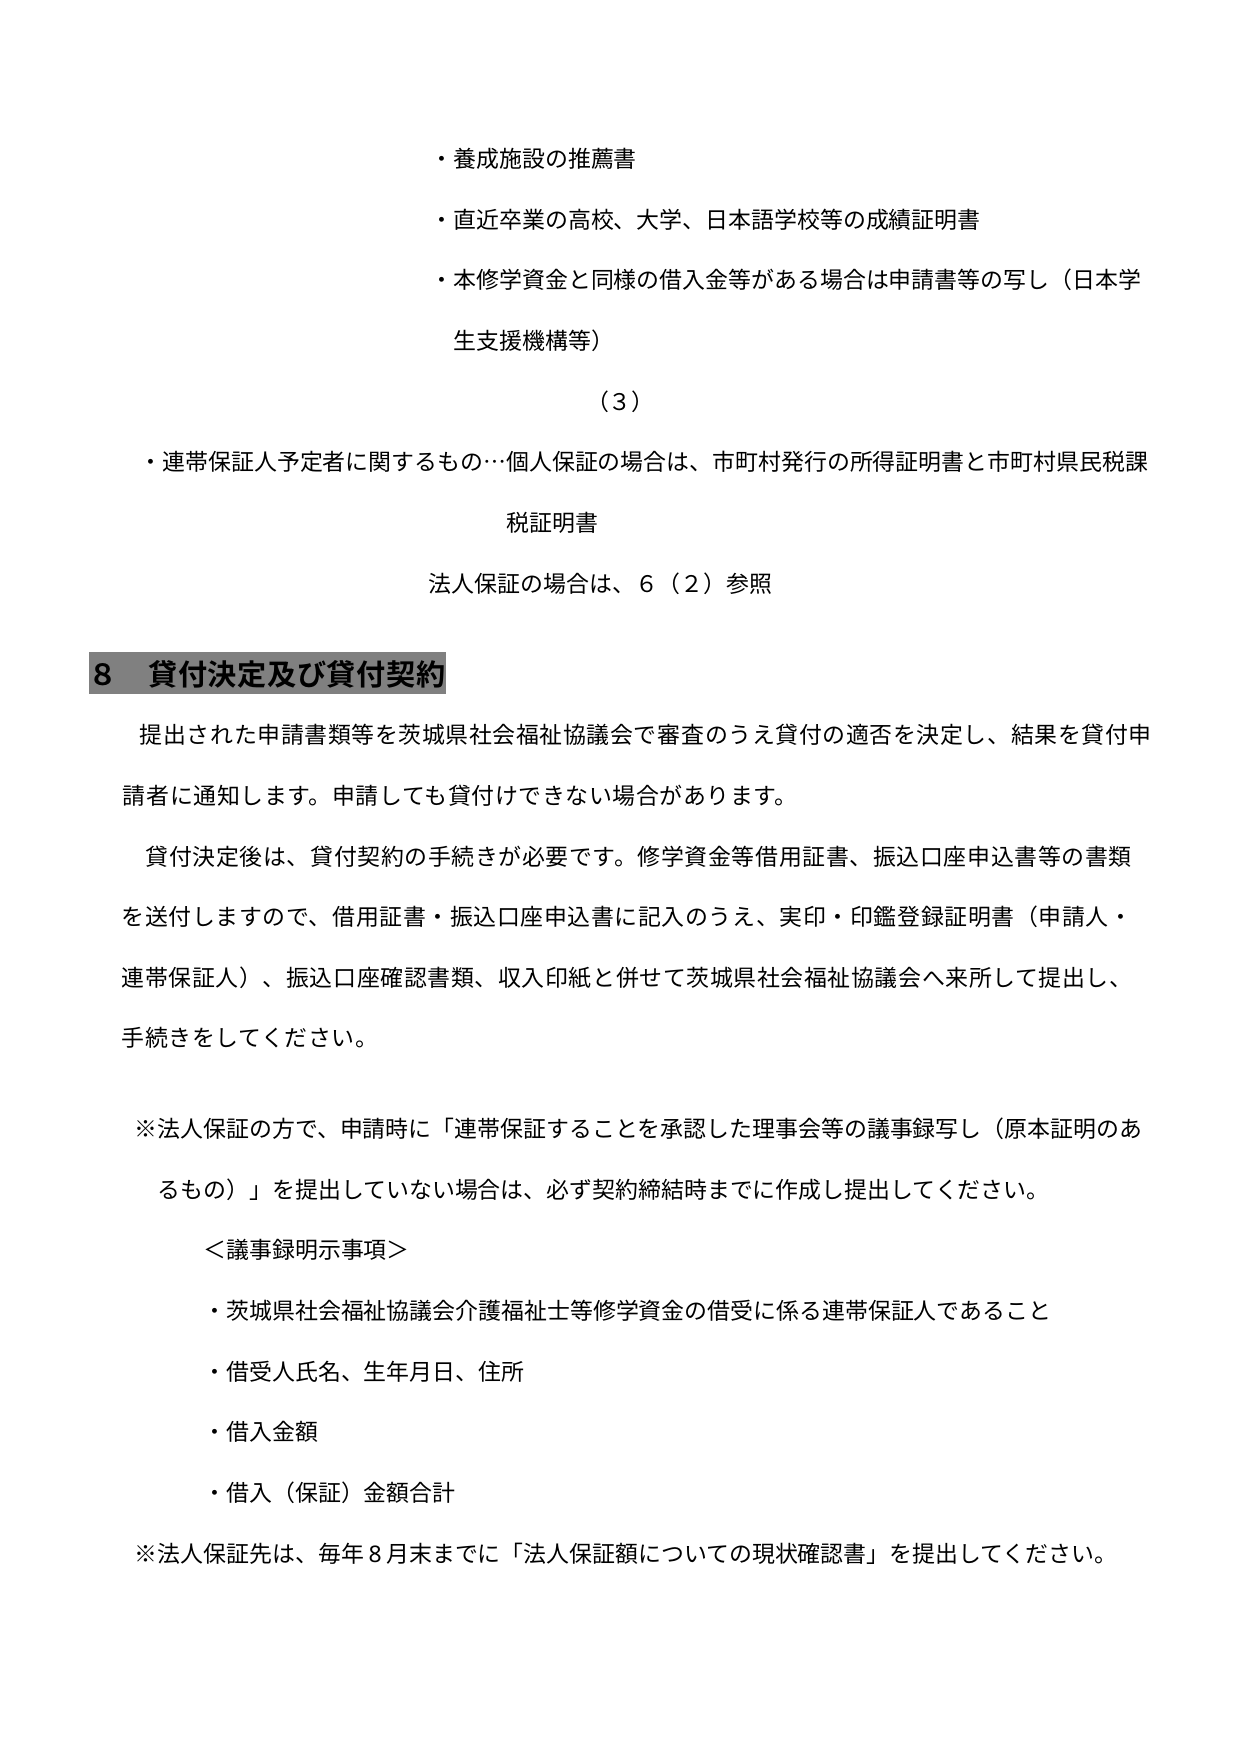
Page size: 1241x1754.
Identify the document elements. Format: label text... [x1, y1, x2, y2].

text ・借入（保証）金額合計 [89, 1461, 1152, 1522]
text ※法人保証の方で、申請時に「連帯保証することを承認した理事会等の議事録写し（原本証明のあるもの）」を提出していない場合は、必ず契約締結時までに作成し提出してください。 [89, 1097, 1152, 1219]
text ・連帯保証人予定者に関するもの…個人保証の場合は、市町村発行の所得証明書と市町村県民税課税証明書 [139, 431, 1152, 552]
text ・本修学資金と同様の借入金等がある場合は申請書等の写し（日本学生支援機構等） [132, 249, 1152, 370]
text ・直近卒業の高校、大学、日本語学校等の成績証明書 [132, 188, 1152, 249]
text ・茨城県社会福祉協議会介護福祉士等修学資金の借受に係る連帯保証人であること [89, 1279, 1152, 1340]
text ・養成施設の推薦書 [132, 127, 1152, 188]
text 提出された申請書類等を茨城県社会福祉協議会で審査のうえ貸付の適否を決定し、結果を貸付申請者に通知します。申請しても貸付けできない場合があります。 [111, 703, 1152, 825]
text ８ 貸付決定及び貸付契約 [89, 643, 1152, 703]
text ＜議事録明示事項＞ [89, 1219, 1152, 1279]
text （３） [89, 370, 1152, 431]
text 貸付決定後は、貸付契約の手続きが必要です。修学資金等借用証書、振込口座申込書等の書類を送付しますので、借用証書・振込口座申込書に記入のうえ、実印・印鑑登録証明書（申請人・連帯保証人）、振込口座確認書類、収入印紙と併せて茨城県社会福祉協議会へ来所して提出し、手続きをしてください。 [121, 825, 1152, 1067]
text 法人保証の場合は、６（２）参照 [351, 552, 1152, 612]
text ・借入金額 [89, 1401, 1152, 1461]
text ※法人保証先は、毎年8月末までに「法人保証額についての現状確認書」を提出してください。 [89, 1522, 1152, 1582]
text ・借受人氏名、生年月日、住所 [89, 1340, 1152, 1401]
